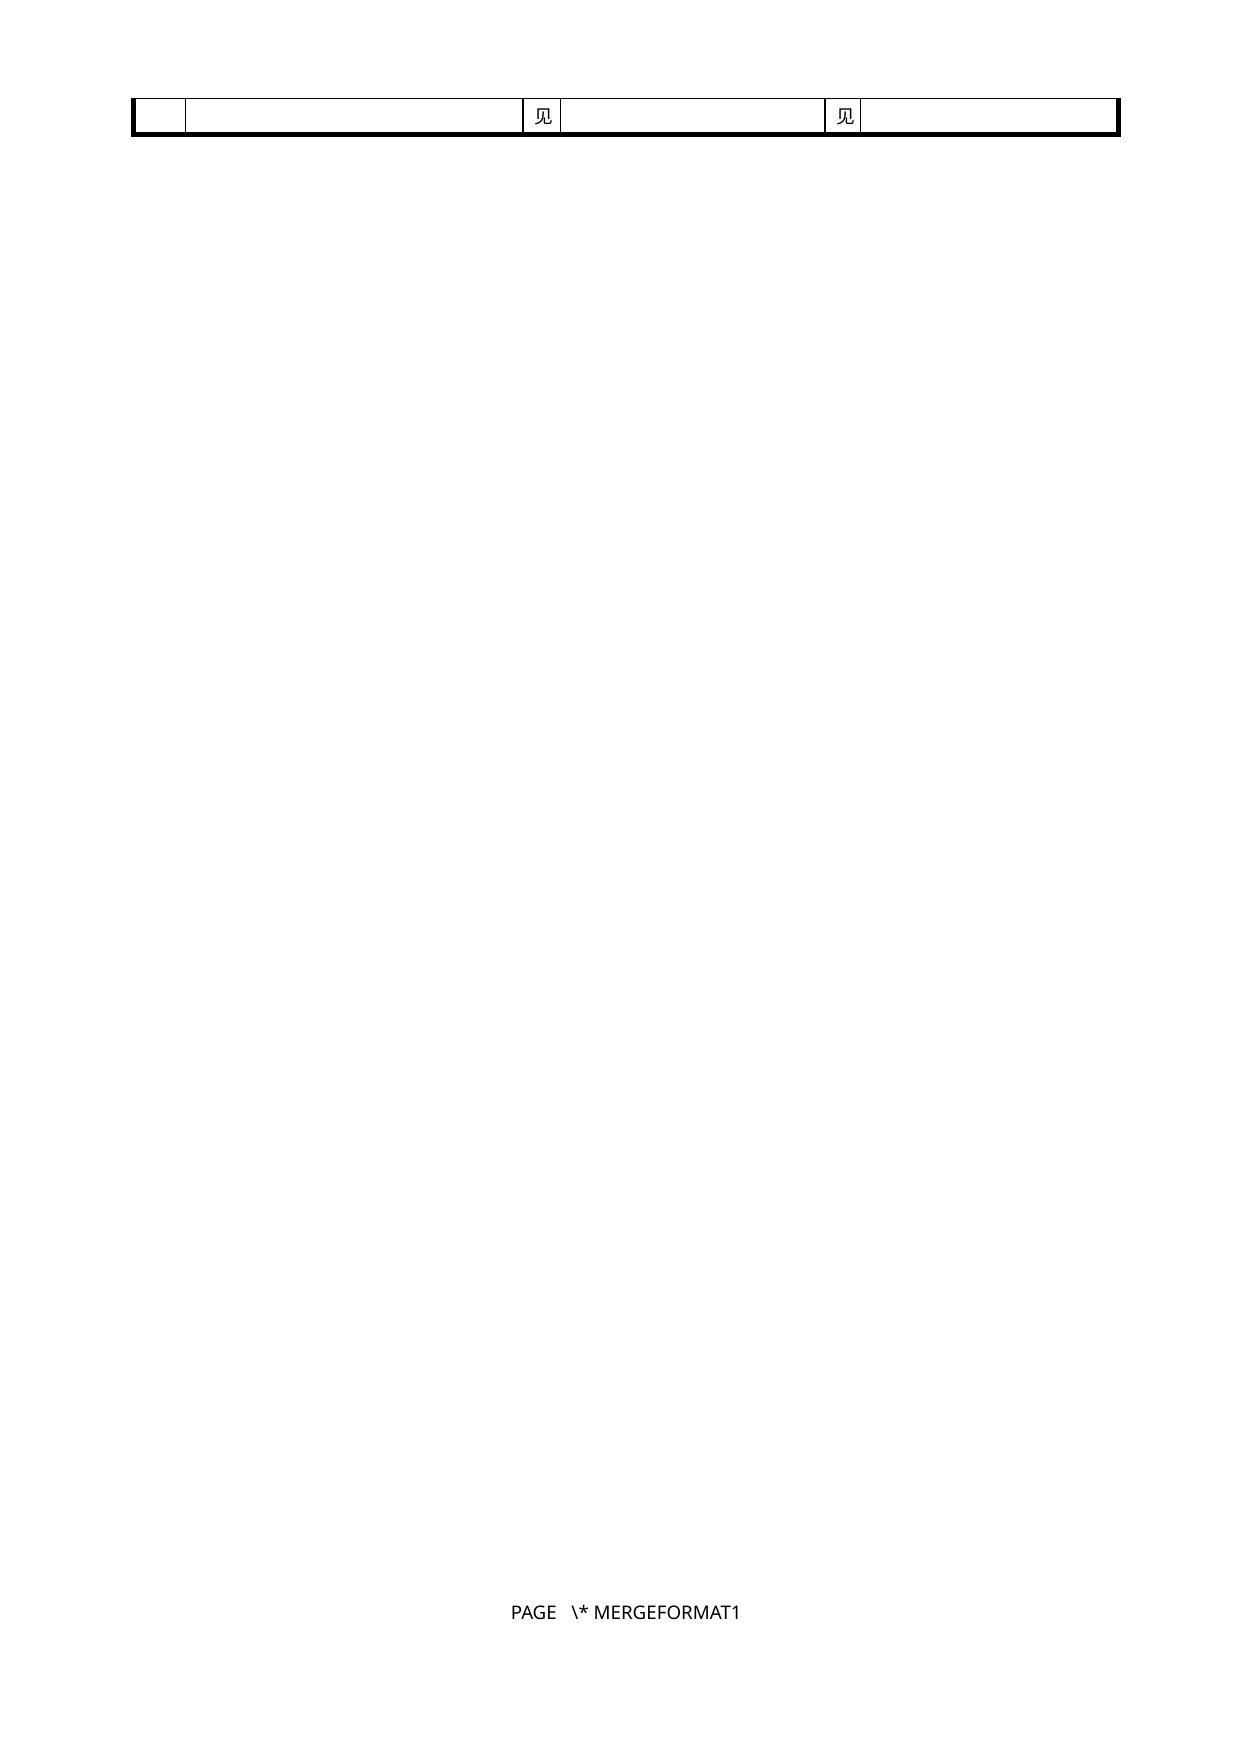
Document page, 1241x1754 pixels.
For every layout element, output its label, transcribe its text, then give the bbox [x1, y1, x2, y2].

table_cell 原 单 位 意 见 [136, 99, 185, 132]
table_cell 招考 单位 初审 意见 [524, 99, 560, 132]
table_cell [861, 99, 1116, 132]
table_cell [186, 99, 522, 132]
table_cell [561, 99, 824, 132]
